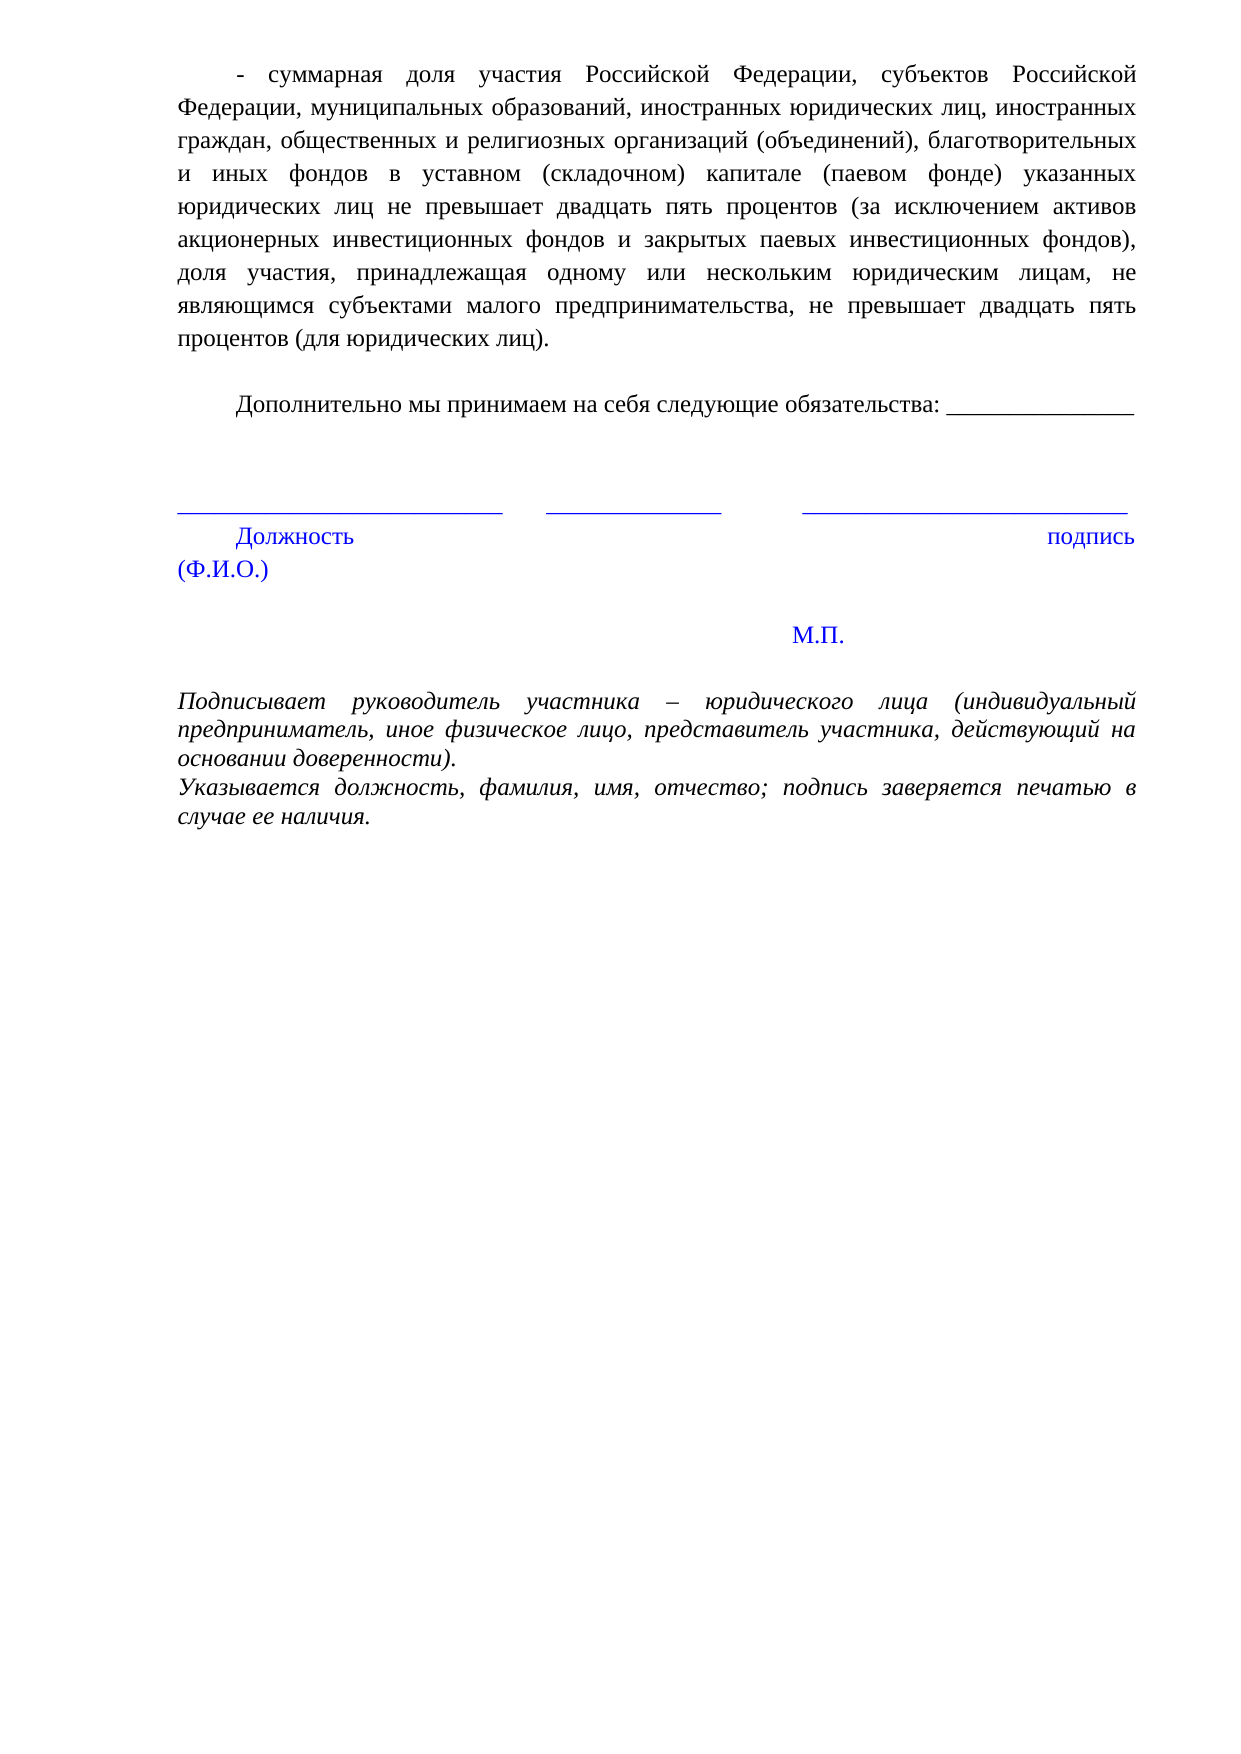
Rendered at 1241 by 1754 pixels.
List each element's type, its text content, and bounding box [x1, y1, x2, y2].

text Должность подпись (Ф.И.О.) [177, 521, 1137, 583]
text Подписывает руководитель участника – юридического лица (индивидуальный предприниматель, иное физическое лицо, представитель участника, действующий на основании доверенности). [177, 686, 1137, 772]
text - суммарная доля участия Российской Федерации, субъектов Российской Федерации, муниципальных образований, иностранных юридических лиц, иностранных граждан, общественных и религиозных организаций (объединений), благотворительных и иных фондов в уставном (складочном) капитале (паевом фонде) указанных юридических лиц не превышает двадцать пять процентов (за исключением активов акционерных инвестиционных фондов и закрытых паевых инвестиционных фондов), доля участия, принадлежащая одному или нескольким юридическим лицам, не являющимся субъектами малого предпринимательства, не превышает двадцать пять процентов (для юридических лиц). [177, 59, 1137, 352]
text __________________________ ______________ __________________________ [177, 488, 1137, 517]
text М.П. [177, 620, 1137, 648]
text Дополнительно мы принимаем на себя следующие обязательства: _______________ [177, 389, 1137, 418]
text Указывается должность, фамилия, имя, отчество; подпись заверяется печатью в случае ее наличия. [177, 772, 1137, 829]
